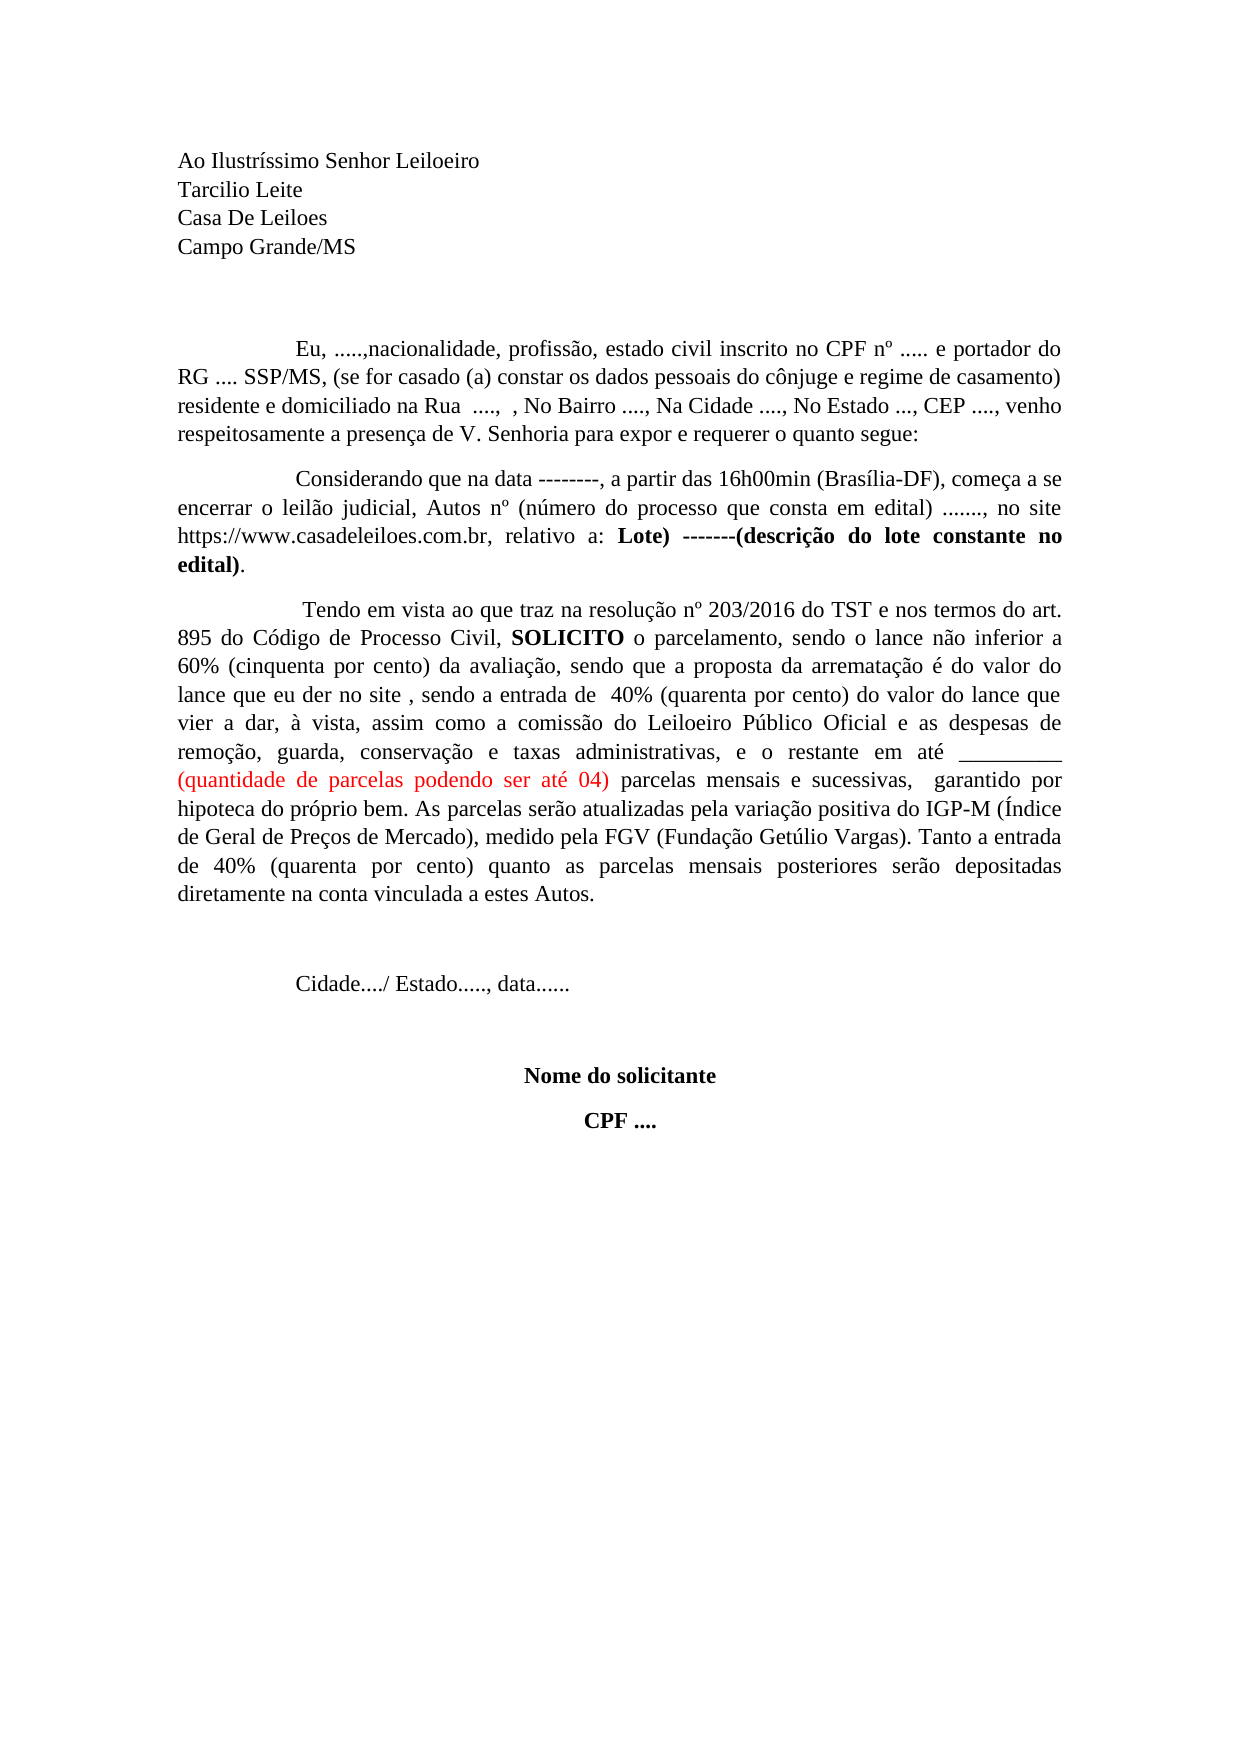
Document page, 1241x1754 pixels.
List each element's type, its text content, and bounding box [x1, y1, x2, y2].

text CPF .... [177, 1107, 1063, 1134]
text Ao Ilustríssimo Senhor Leiloeiro [177, 148, 1063, 174]
text Nome do solicitante [177, 1062, 1063, 1088]
text Cidade..../ Estado....., data...... [177, 970, 1063, 997]
text Tendo em vista ao que traz na resolução nº 203/2016 do TST e nos termos do art. 895 do Código de Processo Civil, SOLICITO o parcelamento, sendo o lance não inferior a 60% (cinquenta por cento) da avaliação, sendo que a proposta da arrematação é do valor do lance que eu der no site , sendo a entrada de 40% (quarenta por cento) do valor do lance que vier a dar, à vista, assim como a comissão do Leiloeiro Público Oficial e as despesas de remoção, guarda, conservação e taxas administrativas, e o restante em até _________ (quantidade de parcelas podendo ser até 04) parcelas mensais e sucessivas, garantido por hipoteca do próprio bem. As parcelas serão atualizadas pela variação positiva do IGP-M (Índice de Geral de Preços de Mercado), medido pela FGV (Fundação Getúlio Vargas). Tanto a entrada de 40% (quarenta por cento) quanto as parcelas mensais posteriores serão depositadas diretamente na conta vinculada a estes Autos. [177, 596, 1063, 906]
text Considerando que na data --------, a partir das 16h00min (Brasília-DF), começa a se encerrar o leilão judicial, Autos nº (número do processo que consta em edital) ......., no site https://www.casadeleiloes.com.br, relativo a: Lote) -------(descrição do lote constante no edital). [177, 465, 1063, 577]
text Campo Grande/MS [177, 233, 1063, 259]
text Casa De Leiloes [177, 204, 1063, 231]
text Tarcilio Leite [177, 176, 1063, 202]
text Eu, .....,nacionalidade, profissão, estado civil inscrito no CPF nº ..... e portador do RG .... SSP/MS, (se for casado (a) constar os dados pessoais do cônjuge e regime de casamento) residente e domiciliado na Rua ...., , No Bairro ...., Na Cidade ...., No Estado ..., CEP ...., venho respeitosamente a presença de V. Senhoria para expor e requerer o quanto segue: [177, 335, 1063, 447]
